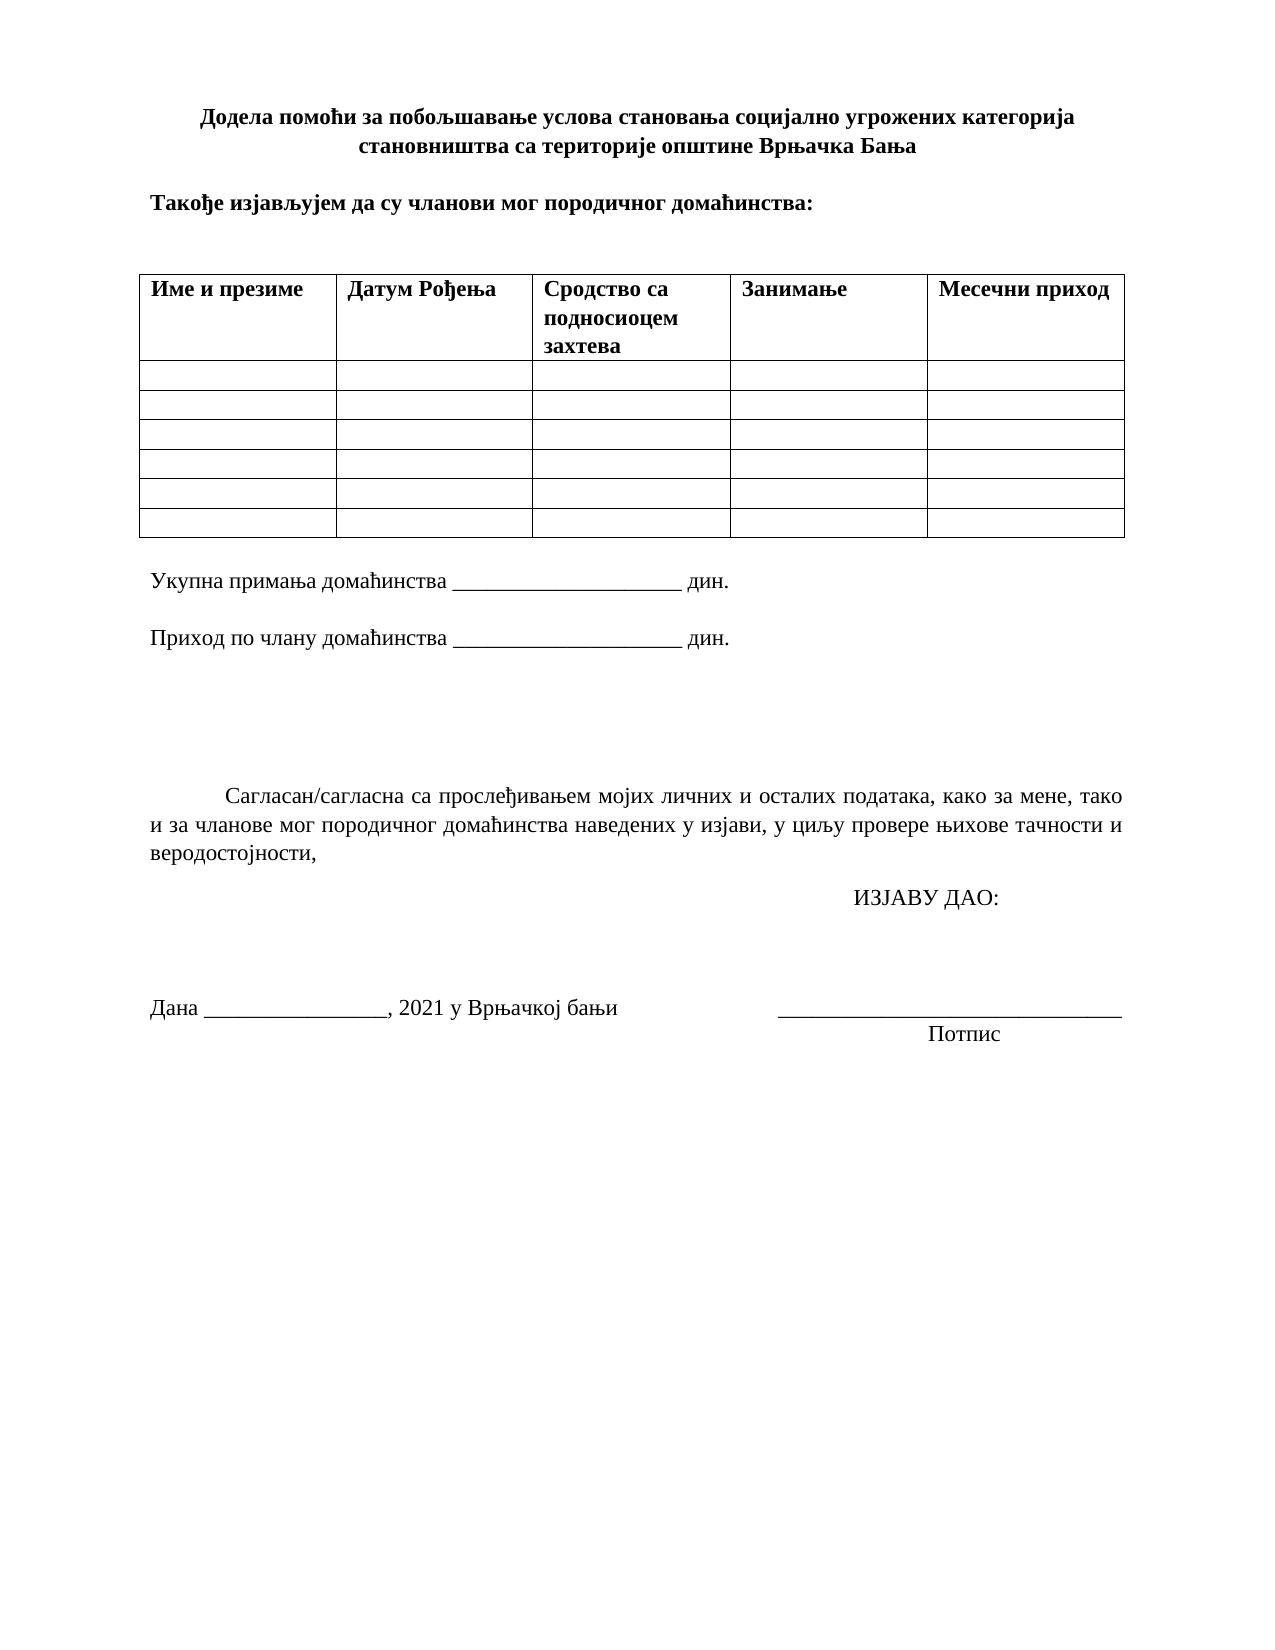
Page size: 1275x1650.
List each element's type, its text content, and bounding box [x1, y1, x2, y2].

table_header Име и презиме [140, 275, 336, 360]
table_cell [337, 420, 532, 449]
table_cell [337, 450, 532, 478]
table_header Датум Рођења [337, 275, 532, 360]
table_cell [928, 420, 1124, 449]
table_cell [731, 420, 927, 449]
text Сагласан/сагласна са прослеђивањем мојих личних и осталих података, како за мене, тако и за чланове мог породичног домаћинства наведених у изјави, у циљу провере њихове тачности и веродостојности, [150, 782, 1125, 866]
table_cell [928, 479, 1124, 508]
table_cell [731, 361, 927, 390]
table_cell [337, 479, 532, 508]
table_cell [533, 361, 730, 390]
table_cell [731, 479, 927, 508]
text Такође изјављујем да су чланови мог породичног домаћинства: [150, 189, 1125, 215]
table_cell [731, 450, 927, 478]
table_cell [337, 509, 532, 537]
table_cell [337, 361, 532, 390]
table_cell [928, 450, 1124, 478]
table_cell [928, 361, 1124, 390]
table_cell [140, 479, 336, 508]
table_cell [533, 391, 730, 419]
text Приход по члану домаћинства ____________________ дин. [150, 624, 1125, 650]
table_cell [928, 391, 1124, 419]
table_header Сродство са подносиоцем захтева [533, 275, 730, 360]
table_cell [533, 509, 730, 537]
table_cell [337, 391, 532, 419]
table_cell [140, 391, 336, 419]
table_cell [533, 479, 730, 508]
text Дана ________________, 2021 у Врњачкој бањи ______________________________ [150, 994, 1125, 1020]
table_cell [140, 361, 336, 390]
table_header Занимање [731, 275, 927, 360]
table_cell [140, 450, 336, 478]
table_cell [731, 509, 927, 537]
text Потпис [150, 1020, 1125, 1047]
table_cell [928, 509, 1124, 537]
text Укупна примања домаћинства ____________________ дин. [150, 567, 1125, 593]
table_cell [140, 509, 336, 537]
text ИЗЈАВУ ДАО: [150, 884, 1125, 911]
table_cell [533, 450, 730, 478]
table_header Месечни приход [928, 275, 1124, 360]
table_cell [533, 420, 730, 449]
table_cell [140, 420, 336, 449]
table_cell [731, 391, 927, 419]
